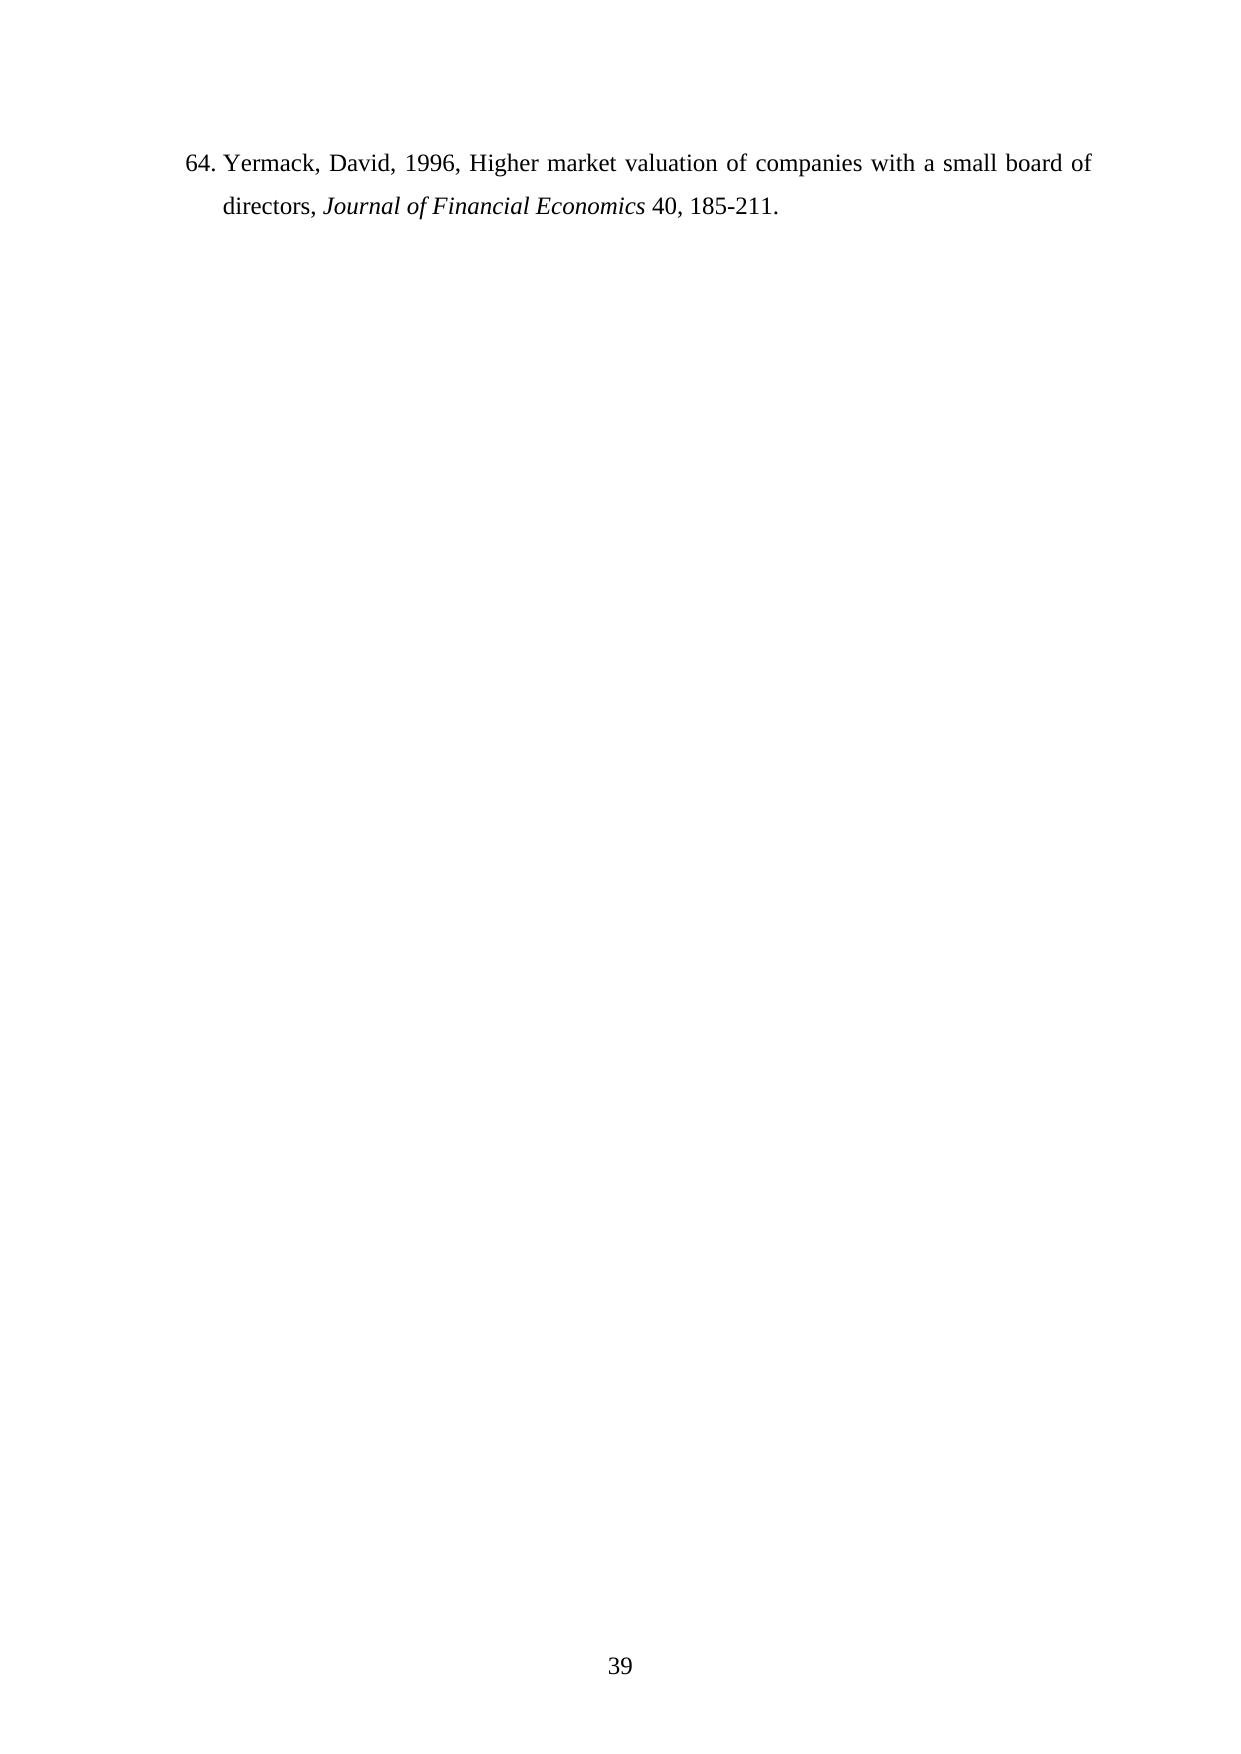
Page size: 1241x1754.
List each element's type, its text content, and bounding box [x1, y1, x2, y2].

list Yermack, David, 1996, Higher market valuation of companies with a small board of directors, Journal of Financial Economics 40, 185-211. [185, 148, 1092, 219]
